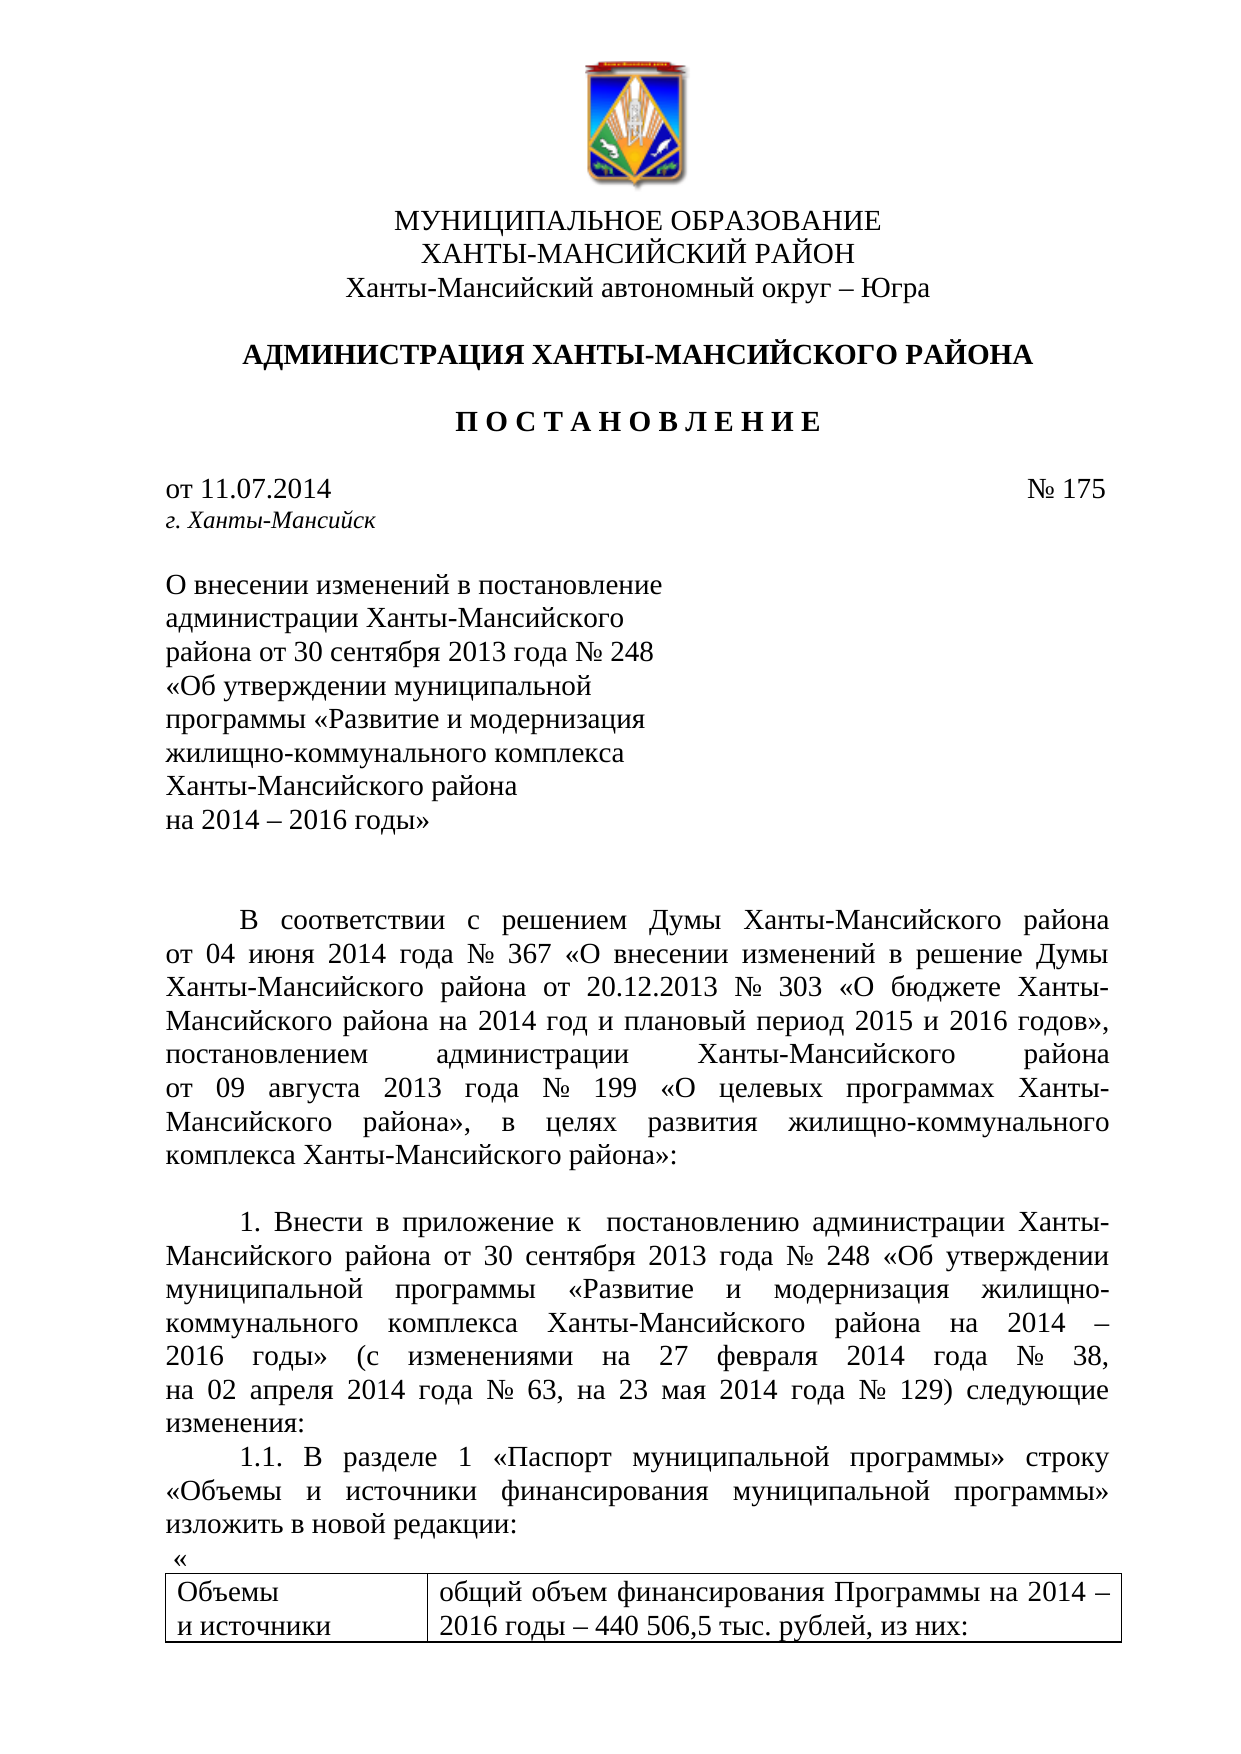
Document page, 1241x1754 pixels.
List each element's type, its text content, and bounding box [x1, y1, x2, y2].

text Ханты-Мансийский автономный округ – Югра [165, 270, 1110, 303]
picture [583, 61, 689, 190]
text района от 30 сентября 2013 года № 248 [165, 634, 1110, 668]
text 1. Внести в приложение к постановлению администрации Ханты-Мансийского района от 30 сентября 2013 года № 248 «Об утверждении муниципальной программы «Развитие и модернизация жилищно-коммунального комплекса Ханты-Мансийского района на 2014 – 2016 годы» (с изменениями на 27 февраля 2014 года № 38, на 02 апреля 2014 года № 63, на 23 мая 2014 года № 129) следующие изменения: [165, 1204, 1110, 1439]
text АДМИНИСТРАЦИЯ ХАНТЫ-МАНСИЙСКОГО РАЙОНА [165, 337, 1110, 371]
text МУНИЦИПАЛЬНОЕ ОБРАЗОВАНИЕ [165, 203, 1110, 236]
text П О С Т А Н О В Л Е Н И Е [165, 404, 1110, 438]
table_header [428, 1574, 1121, 1641]
text Ханты-Мансийского района [165, 768, 1110, 802]
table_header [166, 1574, 427, 1641]
text на 2014 – 2016 годы» [165, 802, 1110, 835]
text В соответствии с решением Думы Ханты-Мансийского района от 04 июня 2014 года № 367 «О внесении изменений в решение Думы Ханты-Мансийского района от 20.12.2013 № 303 «О бюджете Ханты-Мансийского района на 2014 год и плановый период 2015 и 2016 годов», постановлением администрации Ханты-Мансийского района от 09 августа 2013 года № 199 «О целевых программах Ханты-Мансийского района», в целях развития жилищно-коммунального комплекса Ханты-Мансийского района»: [165, 902, 1110, 1171]
text жилищно-коммунального комплекса [165, 735, 1110, 768]
text г. Ханты-Мансийск [165, 505, 1110, 533]
text «Об утверждении муниципальной [165, 668, 1110, 701]
text 1.1. В разделе 1 «Паспорт муниципальной программы» строку «Объемы и источники финансирования муниципальной программы» изложить в новой редакции: [165, 1439, 1110, 1540]
text « [165, 1540, 1110, 1573]
text программы «Развитие и модернизация [165, 701, 1110, 735]
text администрации Ханты-Мансийского [165, 601, 1110, 634]
text О внесении изменений в постановление [165, 567, 1110, 601]
text ХАНТЫ-МАНСИЙСКИЙ РАЙОН [165, 236, 1110, 270]
text от 11.07.2014 № 175 [165, 471, 1110, 505]
